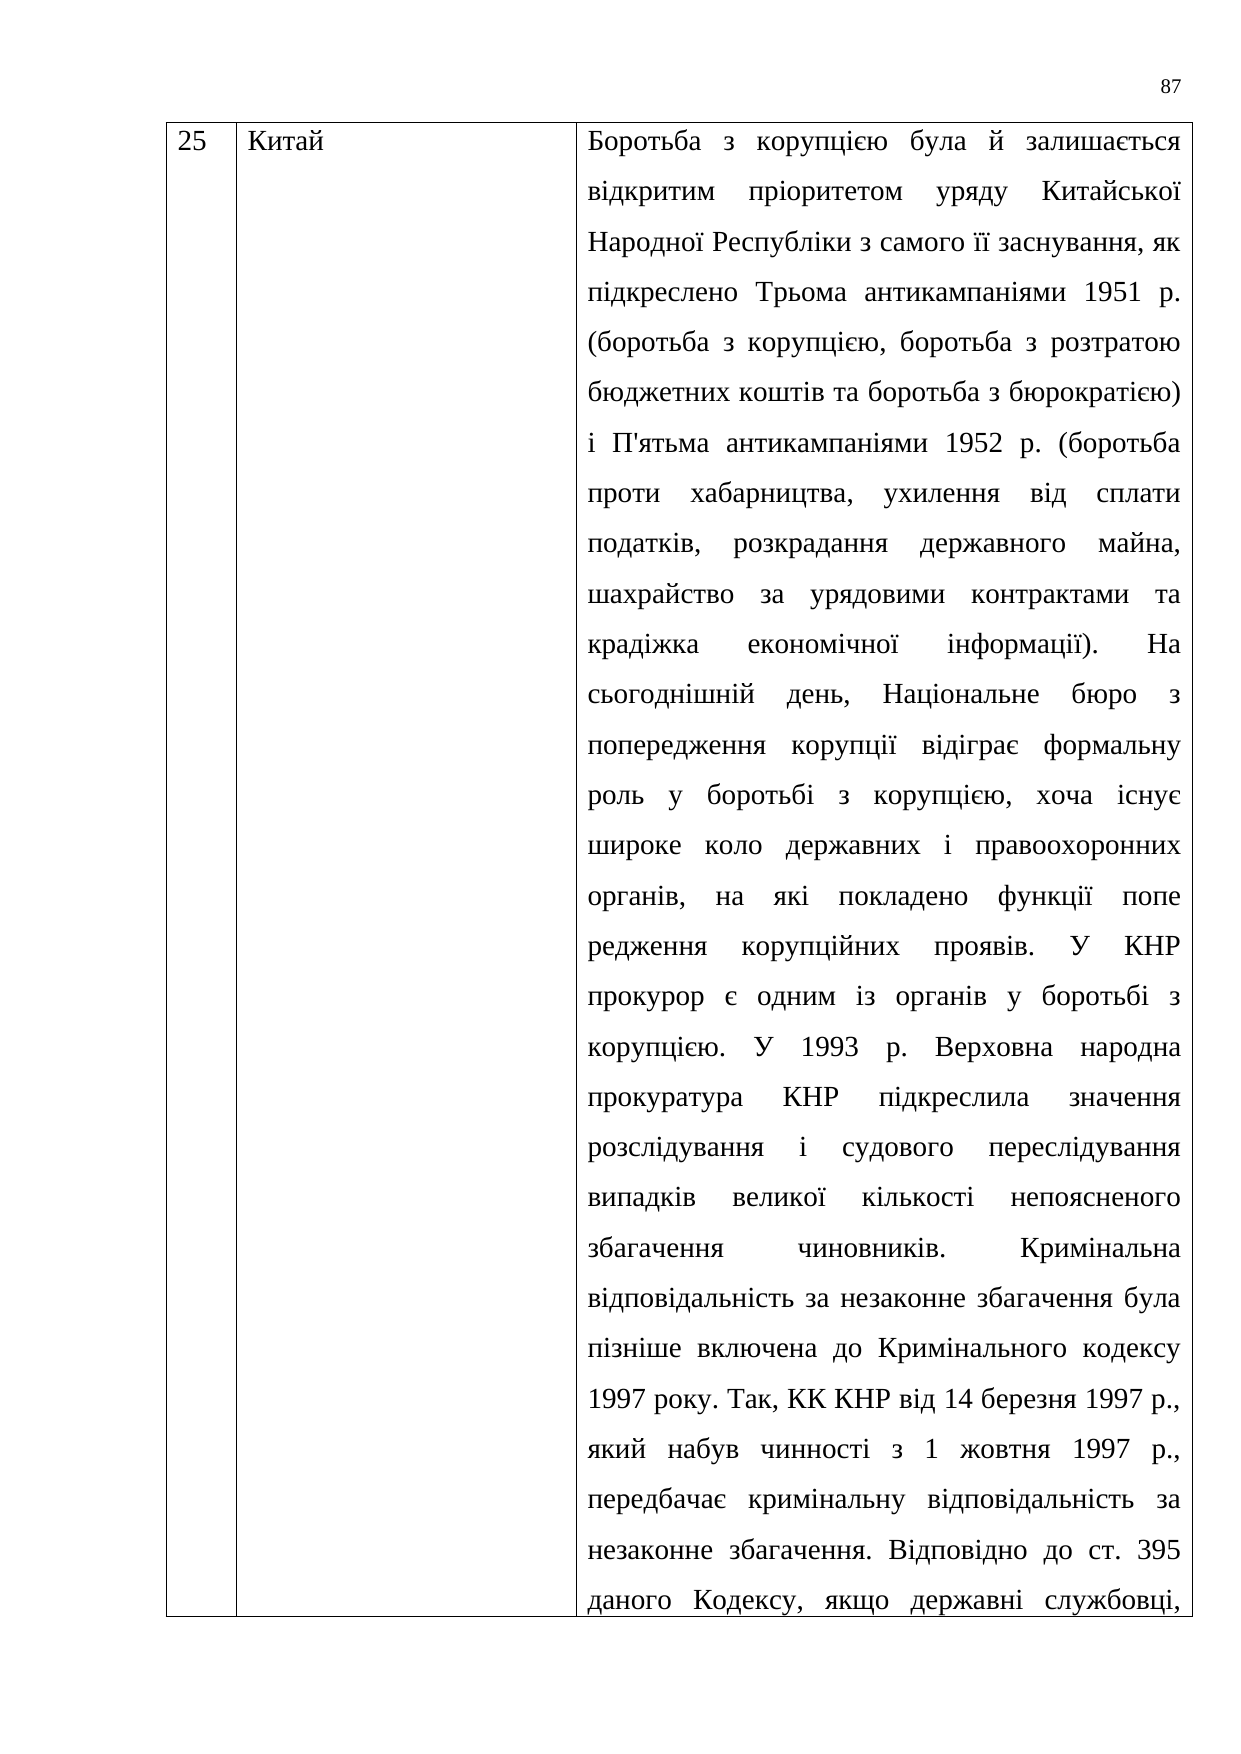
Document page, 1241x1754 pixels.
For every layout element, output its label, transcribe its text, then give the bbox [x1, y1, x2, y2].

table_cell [577, 123, 1192, 1616]
table_cell 25 [167, 123, 236, 1616]
table_cell Китай [237, 123, 576, 1616]
